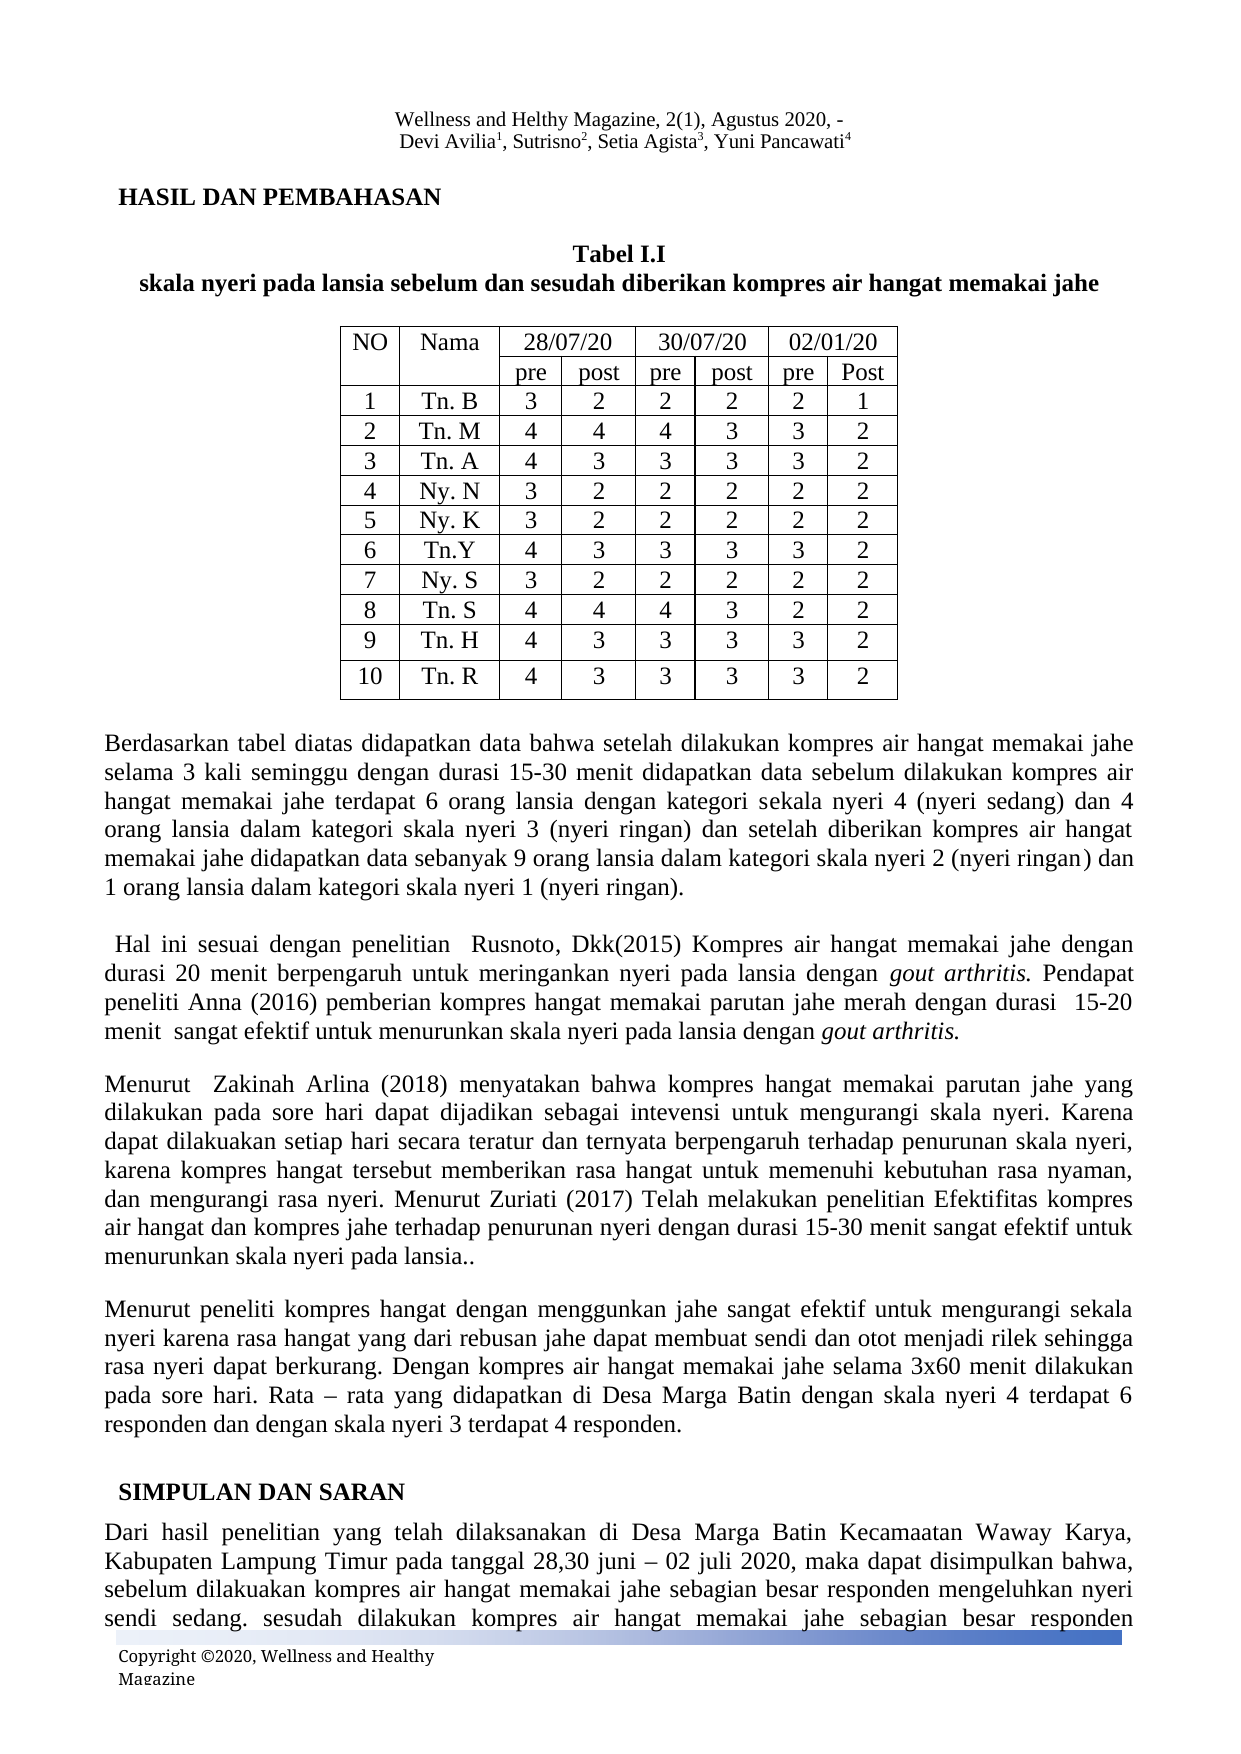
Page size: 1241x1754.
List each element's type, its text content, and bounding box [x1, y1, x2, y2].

table_cell 3 [562, 661, 635, 698]
text Hal ini sesuai dengan penelitian Rusnoto, Dkk(2015) Kompres air hangat memakai jahe dengan durasi 20 menit berpengaruh untuk meringankan nyeri pada lansia dengan gout arthritis. Pendapat peneliti Anna (2016) pemberian kompres hangat memakai parutan jahe merah dengan durasi 15-20 menit sangat efektif untuk menurunkan skala nyeri pada lansia dengan gout arthritis. [104, 929, 1134, 1044]
table_cell 3 [562, 446, 635, 475]
table_cell 2 [769, 595, 827, 624]
table_cell 2 [769, 386, 827, 415]
table_cell 3 [500, 476, 561, 504]
table_cell 2 [636, 506, 694, 534]
table_cell 2 [769, 476, 827, 504]
table_cell 3 [636, 661, 694, 698]
table_cell 2 [562, 476, 635, 504]
table_cell 3 [769, 446, 827, 475]
table_cell 4 [636, 416, 694, 445]
table_cell 4 [562, 416, 635, 445]
table_cell 9 [341, 625, 399, 660]
table_cell Post [828, 357, 897, 385]
table_cell 2 [828, 535, 897, 564]
table_cell 2 [828, 565, 897, 594]
table_cell post [696, 357, 768, 385]
table_cell 2 [828, 506, 897, 534]
table_cell 4 [500, 661, 561, 698]
table_cell 5 [341, 506, 399, 534]
text Menurut peneliti kompres hangat dengan menggunkan jahe sangat efektif untuk mengurangi sekala nyeri karena rasa hangat yang dari rebusan jahe dapat membuat sendi dan otot menjadi rilek sehingga rasa nyeri dapat berkurang. Dengan kompres air hangat memakai jahe selama 3x60 menit dilakukan pada sore hari. Rata – rata yang didapatkan di Desa Marga Batin dengan skala nyeri 4 terdapat 6 responden dan dengan skala nyeri 3 terdapat 4 responden. [104, 1294, 1134, 1438]
table_cell Tn. H [400, 625, 499, 660]
text Wellness and Helthy Magazine, 2(1), Agustus 2020, - [104, 114, 1134, 129]
table_cell 3 [636, 535, 694, 564]
table_cell Tn. A [400, 446, 499, 475]
table_cell 2 [769, 565, 827, 594]
text HASIL DAN PEMBAHASAN [118, 182, 444, 211]
table_cell 3 [636, 625, 694, 660]
text Devi Avilia1, Sutrisno2, Setia Agista3, Yuni Pancawati4 [116, 129, 1134, 153]
table_cell 3 [769, 416, 827, 445]
table_cell 3 [341, 446, 399, 475]
table_cell 10 [341, 661, 399, 698]
table_cell Tn. S [400, 595, 499, 624]
table_cell 4 [500, 446, 561, 475]
table_cell 8 [341, 595, 399, 624]
table_cell 2 [341, 416, 399, 445]
table_header 02/01/20 [769, 327, 897, 356]
table_cell 2 [696, 565, 768, 594]
text Menurut Zakinah Arlina (2018) menyatakan bahwa kompres hangat memakai parutan jahe yang dilakukan pada sore hari dapat dijadikan sebagai intevensi untuk mengurangi skala nyeri. Karena dapat dilakuakan setiap hari secara teratur dan ternyata berpengaruh terhadap penurunan skala nyeri, karena kompres hangat tersebut memberikan rasa hangat untuk memenuhi kebutuhan rasa nyaman, dan mengurangi rasa nyeri. Menurut Zuriati (2017) Telah melakukan penelitian Efektifitas kompres air hangat dan kompres jahe terhadap penurunan nyeri dengan durasi 15-30 menit sangat efektif untuk menurunkan skala nyeri pada lansia.. [104, 1069, 1134, 1270]
table_cell 4 [562, 595, 635, 624]
table_cell 3 [562, 625, 635, 660]
table_cell 1 [828, 386, 897, 415]
table_cell 2 [636, 476, 694, 504]
table_cell 3 [696, 535, 768, 564]
table_cell 2 [828, 625, 897, 660]
table_cell 2 [696, 476, 768, 504]
picture [116, 1632, 1122, 1645]
table_cell 3 [769, 661, 827, 698]
table_cell 3 [769, 535, 827, 564]
table_cell 3 [562, 535, 635, 564]
table_cell 3 [500, 565, 561, 594]
table_cell 2 [636, 386, 694, 415]
table_cell 2 [828, 446, 897, 475]
table_cell post [562, 357, 635, 385]
table_header 28/07/20 [500, 327, 635, 356]
table_cell 4 [500, 625, 561, 660]
table_cell 4 [341, 476, 399, 504]
table_cell 3 [696, 661, 768, 698]
table_cell 2 [562, 565, 635, 594]
table_cell 3 [696, 595, 768, 624]
table_cell 2 [828, 661, 897, 698]
table_cell 2 [769, 506, 827, 534]
table_cell pre [769, 357, 827, 385]
table_cell 3 [696, 446, 768, 475]
text Berdasarkan tabel diatas didapatkan data bahwa setelah dilakukan kompres air hangat memakai jahe selama 3 kali seminggu dengan durasi 15-30 menit didapatkan data sebelum dilakukan kompres air hangat memakai jahe terdapat 6 orang lansia dengan kategori sekala nyeri 4 (nyeri sedang) dan 4 orang lansia dalam kategori skala nyeri 3 (nyeri ringan) dan setelah diberikan kompres air hangat memakai jahe didapatkan data sebanyak 9 orang lansia dalam kategori skala nyeri 2 (nyeri ringan) dan 1 orang lansia dalam kategori skala nyeri 1 (nyeri ringan). [104, 728, 1134, 901]
table_cell Ny. S [400, 565, 499, 594]
text Tabel I.I [104, 239, 1134, 268]
text skala nyeri pada lansia sebelum dan sesudah diberikan kompres air hangat memakai jahe [104, 268, 1134, 297]
text SIMPULAN DAN SARAN [118, 1477, 408, 1506]
table_cell Tn.Y [400, 535, 499, 564]
table_cell 2 [562, 506, 635, 534]
table_cell 3 [696, 625, 768, 660]
table_header 30/07/20 [636, 327, 768, 356]
table_cell [341, 356, 399, 385]
table_cell pre [500, 357, 561, 385]
table_cell 4 [500, 416, 561, 445]
table_cell [400, 356, 499, 385]
table_cell 2 [696, 506, 768, 534]
table_cell 7 [341, 565, 399, 594]
table_cell 2 [828, 476, 897, 504]
table_cell Tn. R [400, 661, 499, 698]
table_cell Ny. N [400, 476, 499, 504]
table_header Nama [400, 327, 499, 356]
table_cell 1 [341, 386, 399, 415]
table_cell 3 [636, 446, 694, 475]
table_cell 3 [500, 506, 561, 534]
table_cell 6 [341, 535, 399, 564]
table_cell 4 [500, 535, 561, 564]
table_cell 3 [696, 416, 768, 445]
table_cell pre [636, 357, 694, 385]
table_cell 4 [500, 595, 561, 624]
table_cell 2 [636, 565, 694, 594]
table_cell 2 [828, 595, 897, 624]
table_cell 2 [828, 416, 897, 445]
table_cell Tn. M [400, 416, 499, 445]
table_cell 2 [562, 386, 635, 415]
table_cell 3 [769, 625, 827, 660]
table_cell 4 [636, 595, 694, 624]
table_cell 3 [500, 386, 561, 415]
table_cell 2 [696, 386, 768, 415]
table_cell Tn. B [400, 386, 499, 415]
table_header NO [341, 327, 399, 356]
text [104, 1517, 1134, 1632]
table_cell Ny. K [400, 506, 499, 534]
